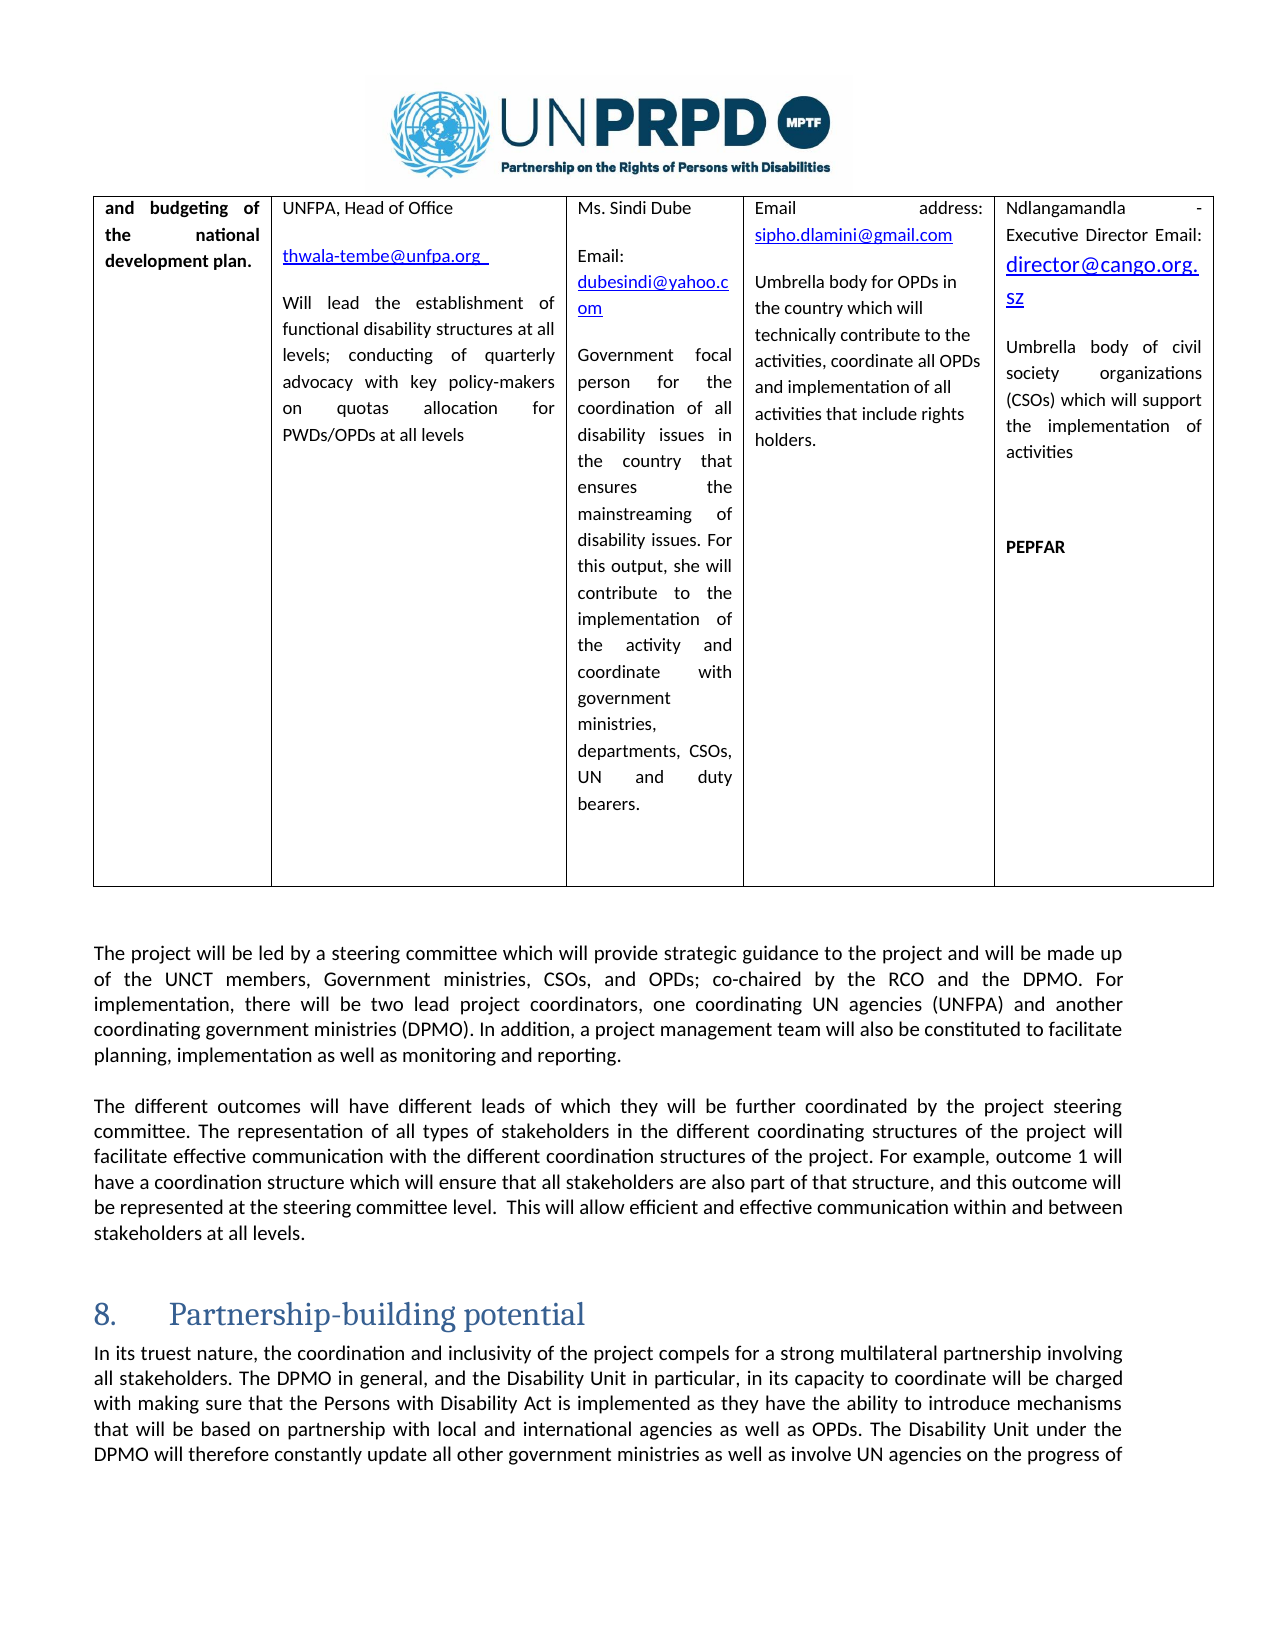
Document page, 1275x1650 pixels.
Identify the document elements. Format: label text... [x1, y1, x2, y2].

subtitle Partnership-building potential [94, 1296, 1125, 1334]
table_cell Output 3.3 – Strengthened systematic participation of OPDs in planning and budgeting of the national development plan. [94, 197, 271, 886]
text The different outcomes will have different leads of which they will be further coordinated by the project steering committee. The representation of all types of stakeholders in the different coordinating structures of the project will facilitate effective communication with the different coordination structures of the project. For example, outcome 1 will have a coordination structure which will ensure that all stakeholders are also part of that structure, and this outcome will be represented at the steering committee level. This will allow efficient and effective communication within and between stakeholders at all levels. [94, 1093, 1125, 1245]
picture [365, 75, 854, 196]
text The project will be led by a steering committee which will provide strategic guidance to the project and will be made up of the UNCT members, Government ministries, CSOs, and OPDs; co-chaired by the RCO and the DPMO. For implementation, there will be two lead project coordinators, one coordinating UN agencies (UNFPA) and another coordinating government ministries (DPMO). In addition, a project management team will also be constituted to facilitate planning, implementation as well as monitoring and reporting. [94, 940, 1125, 1067]
